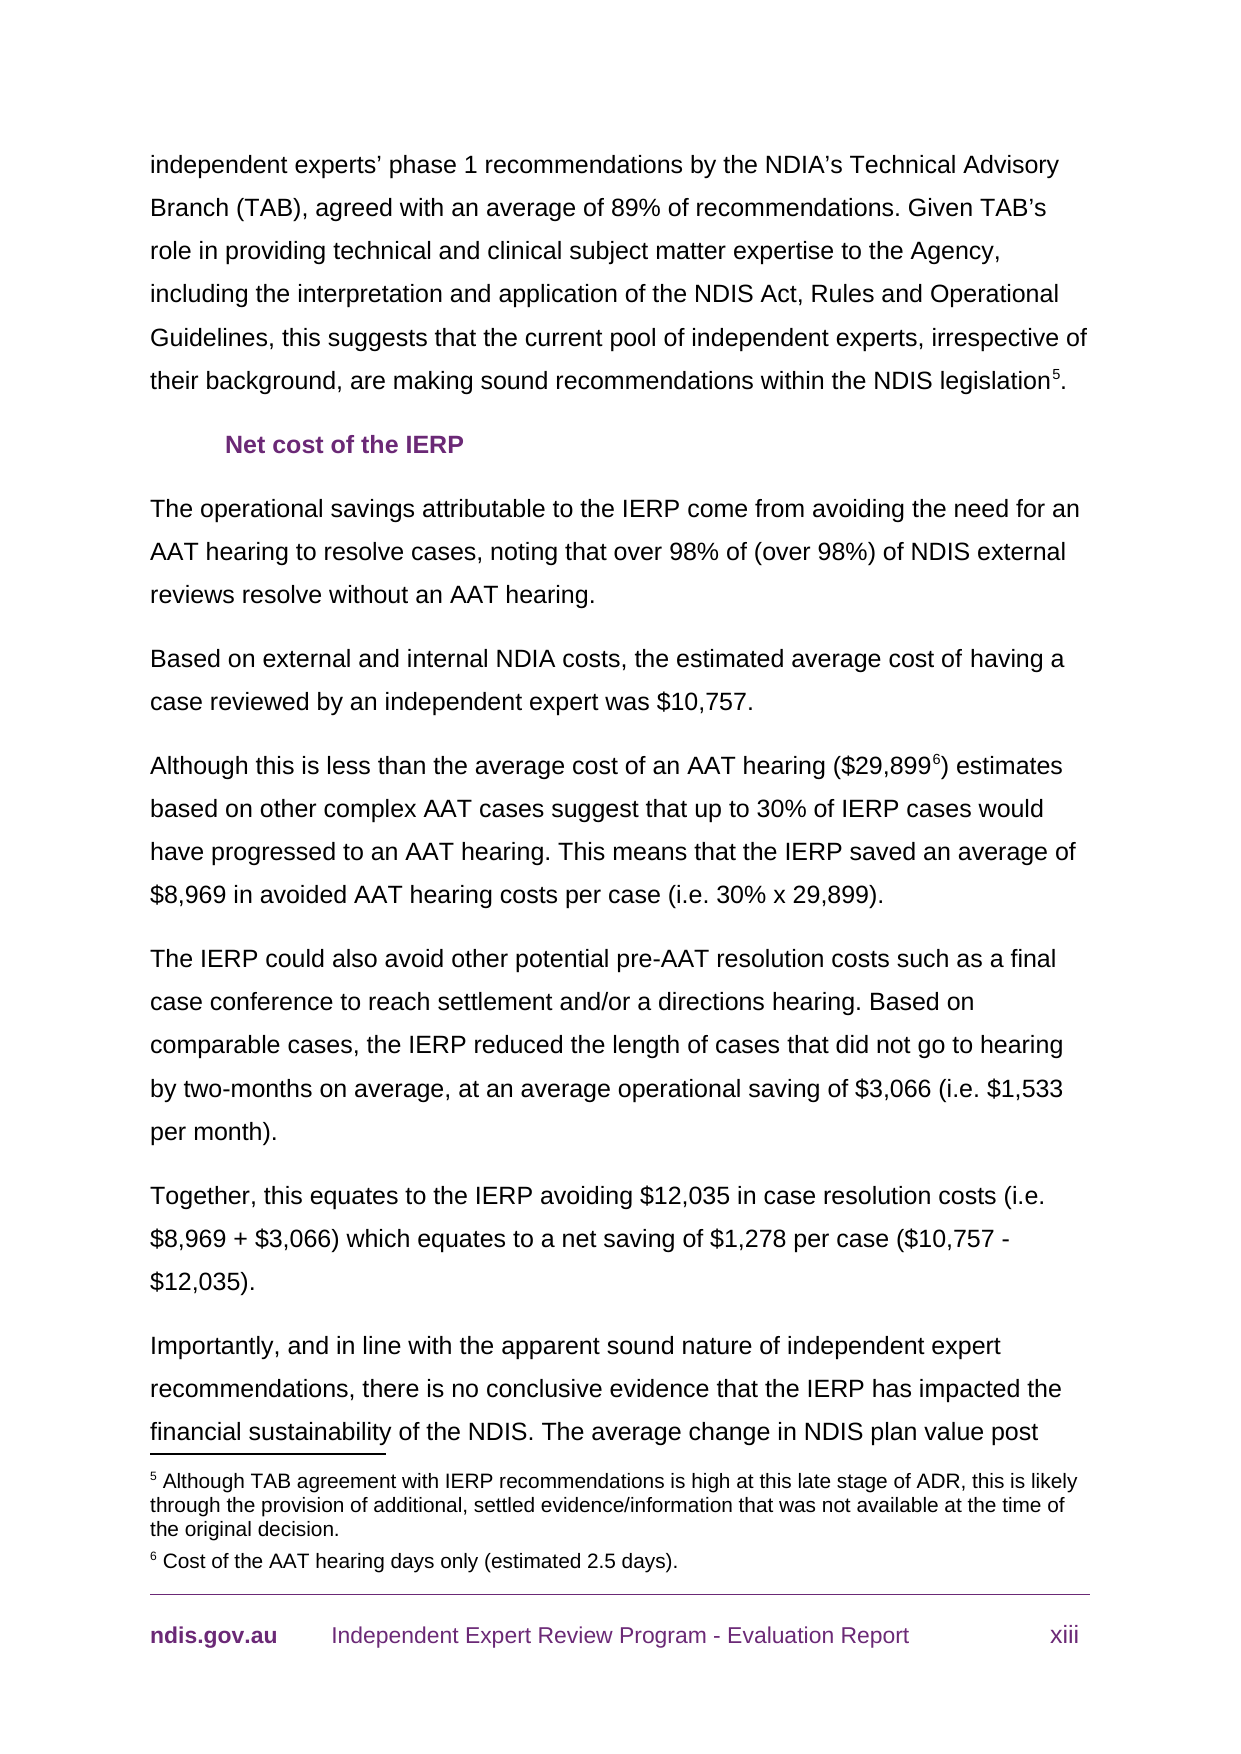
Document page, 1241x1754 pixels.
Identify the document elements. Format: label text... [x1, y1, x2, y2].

text Based on external and internal NDIA costs, the estimated average cost of having a case reviewed by an independent expert was $10,757. [150, 644, 1090, 716]
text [150, 150, 1090, 394]
text Together, this equates to the IERP avoiding $12,035 in case resolution costs (i.e. $8,969 + $3,066) which equates to a net saving of $1,278 per case ($10,757 - $12,035). [150, 1181, 1090, 1296]
subtitle Net cost of the IERP [150, 429, 1090, 458]
text The IERP could also avoid other potential pre-AAT resolution costs such as a final case conference to reach settlement and/or a directions hearing. Based on comparable cases, the IERP reduced the length of cases that did not go to hearing by two-months on average, at an average operational saving of $3,066 (i.e. $1,533 per month). [150, 944, 1090, 1145]
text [150, 1331, 1090, 1446]
text The operational savings attributable to the IERP come from avoiding the need for an AAT hearing to resolve cases, noting that over 98% of (over 98%) of NDIS external reviews resolve without an AAT hearing. [150, 493, 1090, 608]
text Although this is less than the average cost of an AAT hearing ($29,899) estimates based on other complex AAT cases suggest that up to 30% of IERP cases would have progressed to an AAT hearing. This means that the IERP saved an average of $8,969 in avoided AAT hearing costs per case (i.e. 30% x 29,899). [150, 751, 1090, 909]
